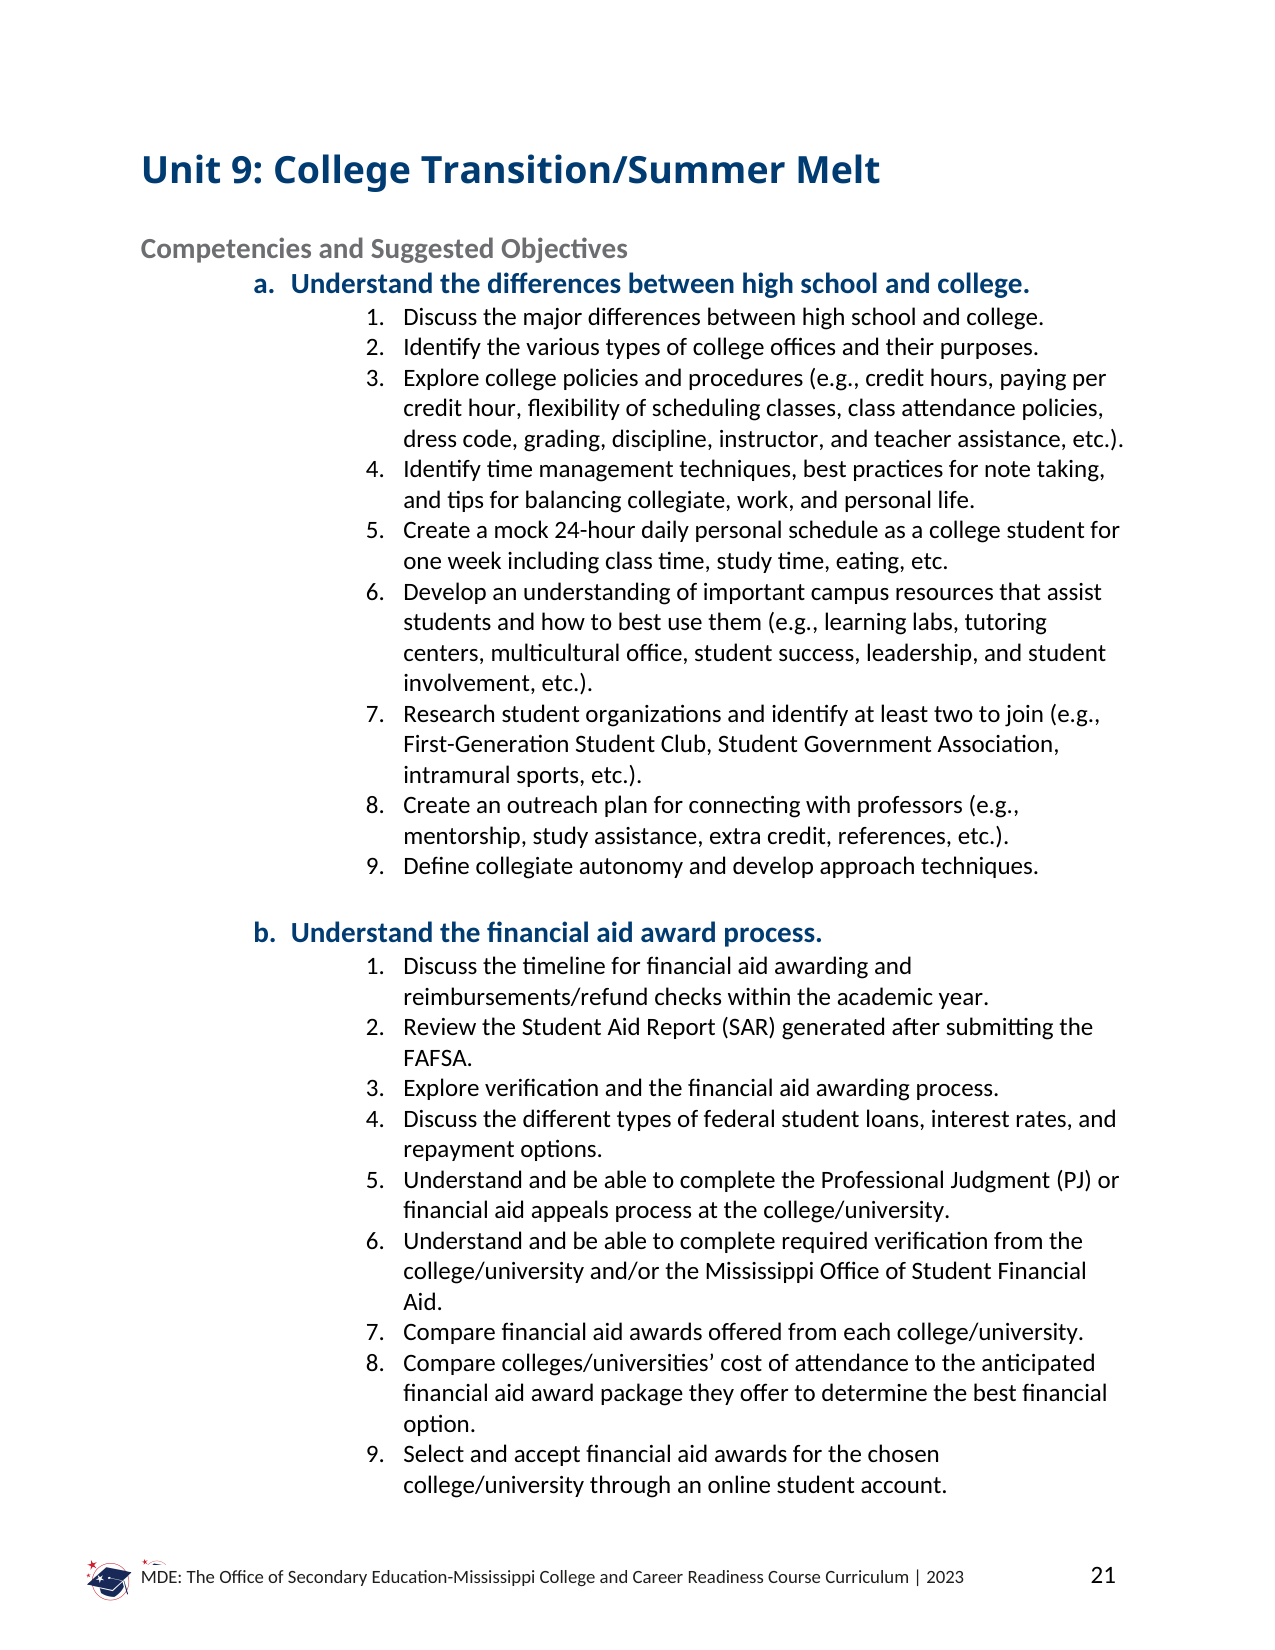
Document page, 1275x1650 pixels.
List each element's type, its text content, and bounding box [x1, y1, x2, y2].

list Understand and be able to complete required verification from the college/university and/or the Mississippi Office of Student Financial Aid. [366, 1225, 1125, 1316]
picture [140, 1558, 171, 1586]
list Discuss the timeline for financial aid awarding and reimbursements/refund checks within the academic year. [366, 950, 1125, 1011]
list Identify the various types of college offices and their purposes. [366, 332, 1125, 362]
list Explore college policies and procedures (e.g., credit hours, paying per credit hour, flexibility of scheduling classes, class attendance policies, dress code, grading, discipline, instructor, and teacher assistance, etc.). [366, 362, 1125, 454]
list Select and accept financial aid awards for the chosen college/university through an online student account. [366, 1438, 1125, 1499]
list Understand the financial aid award process. [253, 914, 1125, 950]
picture [85, 1560, 132, 1601]
list Understand and be able to complete the Professional Judgment (PJ) or financial aid appeals process at the college/university. [366, 1164, 1125, 1225]
list Identify time management techniques, best practices for note taking, and tips for balancing collegiate, work, and personal life. [366, 454, 1125, 515]
text Unit 9: College Transition/Summer Melt [141, 143, 1125, 194]
list Define collegiate autonomy and develop approach techniques. [366, 850, 1125, 881]
list Discuss the different types of federal student loans, interest rates, and repayment options. [366, 1103, 1125, 1164]
list Understand the differences between high school and college. [253, 265, 1125, 301]
list Create an outreach plan for connecting with professors (e.g., mentorship, study assistance, extra credit, references, etc.). [366, 789, 1125, 850]
text Competencies and Suggested Objectives [141, 230, 1125, 265]
list Review the Student Aid Report (SAR) generated after submitting the FAFSA. [366, 1011, 1125, 1072]
list Explore verification and the financial aid awarding process. [366, 1072, 1125, 1103]
list Compare colleges/universities’ cost of attendance to the anticipated financial aid award package they offer to determine the best financial option. [366, 1347, 1125, 1438]
list Research student organizations and identify at least two to join (e.g., First-Generation Student Club, Student Government Association, intramural sports, etc.). [366, 698, 1125, 789]
list Develop an understanding of important campus resources that assist students and how to best use them (e.g., learning labs, tutoring centers, multicultural office, student success, leadership, and student involvement, etc.). [366, 576, 1125, 698]
list Create a mock 24-hour daily personal schedule as a college student for one week including class time, study time, eating, etc. [366, 515, 1125, 576]
list Discuss the major differences between high school and college. [366, 301, 1125, 332]
list Compare financial aid awards offered from each college/university. [366, 1316, 1125, 1347]
